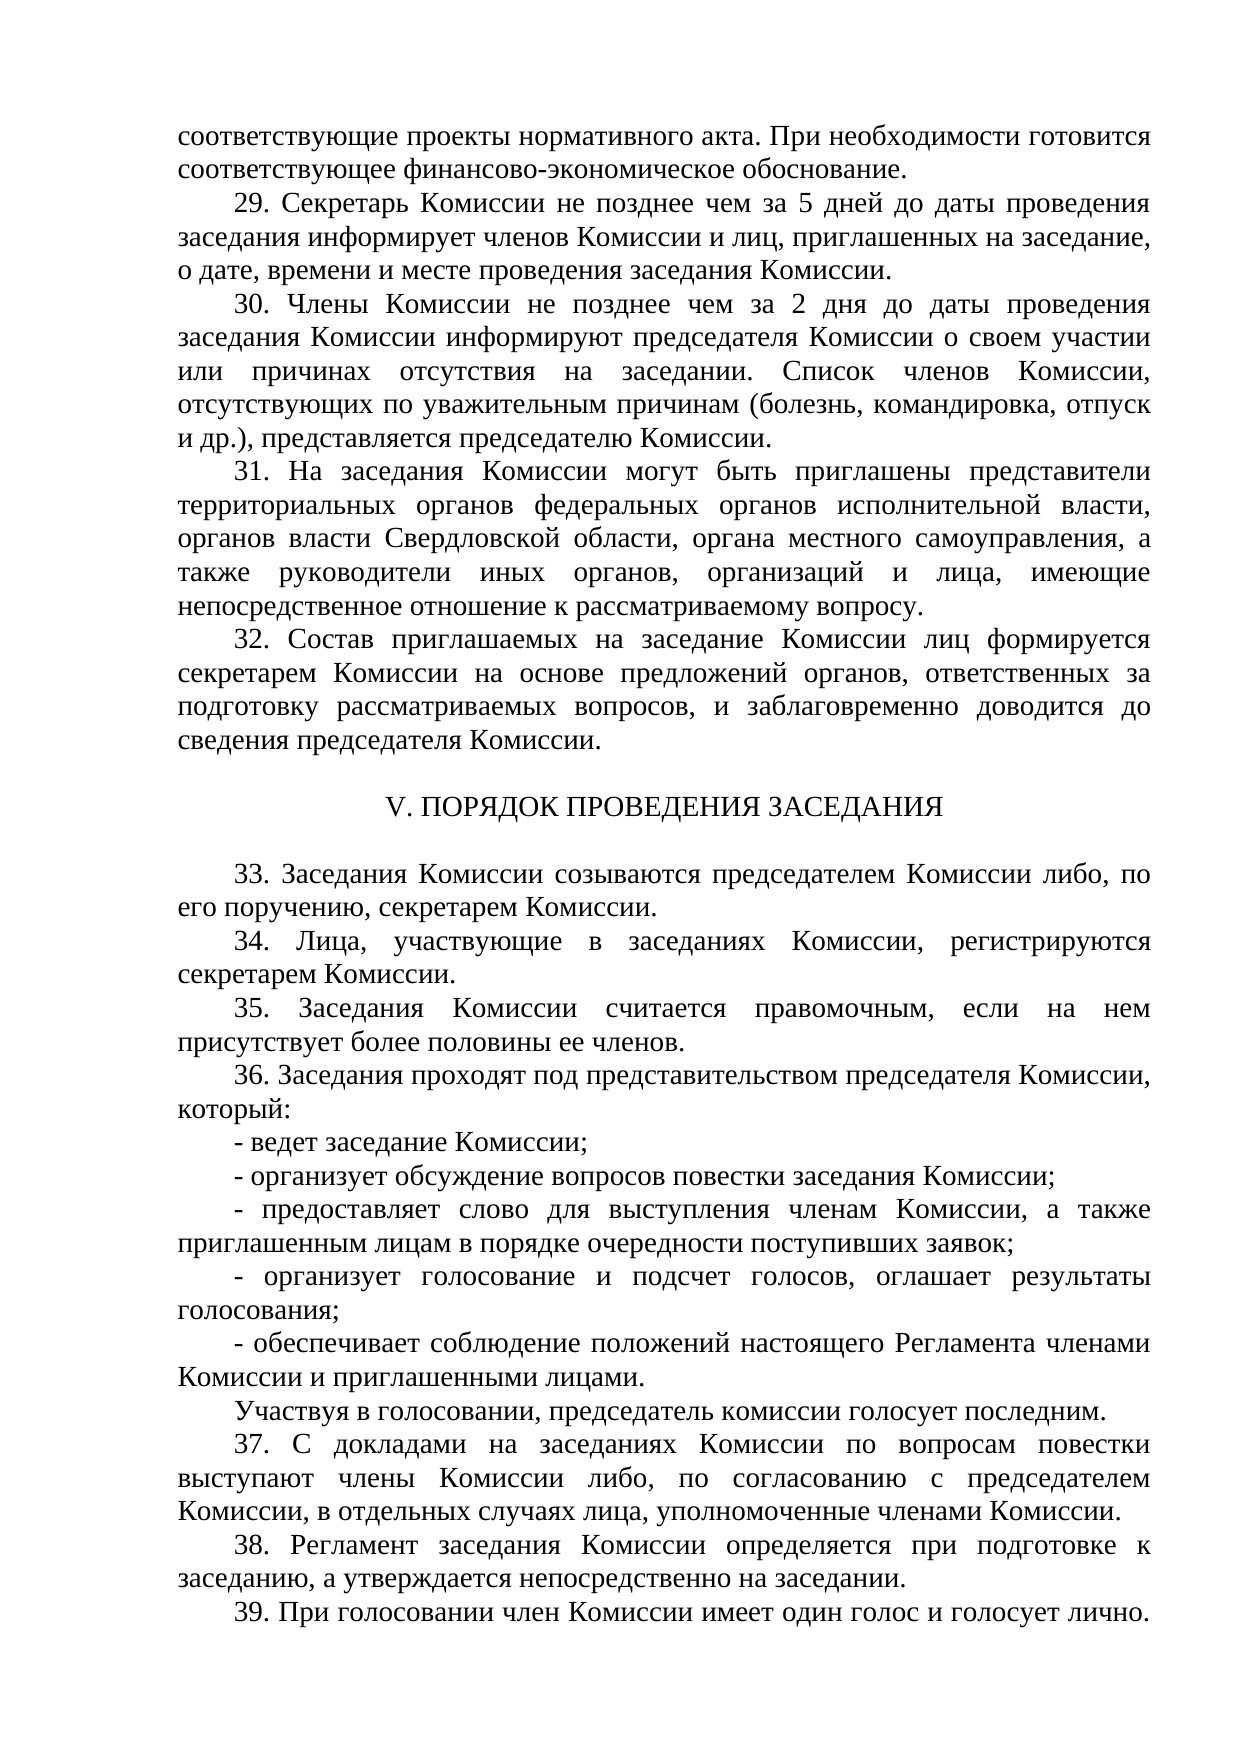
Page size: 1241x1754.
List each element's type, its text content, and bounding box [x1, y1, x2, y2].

text 33. Заседания Комиссии созываются председателем Комиссии либо, по его поручению, секретарем Комиссии. [177, 856, 1152, 923]
text - ведет заседание Комиссии; [177, 1124, 1152, 1158]
text - организует обсуждение вопросов повестки заседания Комиссии; [177, 1158, 1152, 1191]
text 31. На заседания Комиссии могут быть приглашены представители территориальных органов федеральных органов исполнительной власти, органов власти Свердловской области, органа местного самоуправления, а также руководители иных органов, организаций и лица, имеющие непосредственное отношение к рассматриваемому вопросу. [177, 453, 1152, 621]
text 30. Члены Комиссии не позднее чем за 2 дня до даты проведения заседания Комиссии информируют председателя Комиссии о своем участии или причинах отсутствия на заседании. Список членов Комиссии, отсутствующих по уважительным причинам (болезнь, командировка, отпуск и др.), представляется председателю Комиссии. [177, 286, 1152, 453]
text 34. Лица, участвующие в заседаниях Комиссии, регистрируются секретарем Комиссии. [177, 923, 1152, 990]
text Участвуя в голосовании, председатель комиссии голосует последним. [177, 1393, 1152, 1426]
text - обеспечивает соблюдение положений настоящего Регламента членами Комиссии и приглашенными лицами. [177, 1326, 1152, 1393]
text 35. Заседания Комиссии считается правомочным, если на нем присутствует более половины ее членов. [177, 990, 1152, 1057]
text 37. С докладами на заседаниях Комиссии по вопросам повестки выступают члены Комиссии либо, по согласованию с председателем Комиссии, в отдельных случаях лица, уполномоченные членами Комиссии. [177, 1426, 1152, 1527]
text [177, 118, 1152, 185]
text 29. Секретарь Комиссии не позднее чем за 5 дней до даты проведения заседания информирует членов Комиссии и лиц, приглашенных на заседание, о дате, времени и месте проведения заседания Комиссии. [177, 185, 1152, 286]
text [177, 1594, 1152, 1627]
text - предоставляет слово для выступления членам Комиссии, а также приглашенным лицам в порядке очередности поступивших заявок; [177, 1191, 1152, 1258]
text - организует голосование и подсчет голосов, оглашает результаты голосования; [177, 1258, 1152, 1326]
text 32. Состав приглашаемых на заседание Комиссии лиц формируется секретарем Комиссии на основе предложений органов, ответственных за подготовку рассматриваемых вопросов, и заблаговременно доводится до сведения председателя Комиссии. [177, 621, 1152, 755]
text V. ПОРЯДОК ПРОВЕДЕНИЯ ЗАСЕДАНИЯ [177, 789, 1152, 822]
text 36. Заседания проходят под представительством председателя Комиссии, который: [177, 1057, 1152, 1124]
text 38. Регламент заседания Комиссии определяется при подготовке к заседанию, а утверждается непосредственно на заседании. [177, 1527, 1152, 1594]
